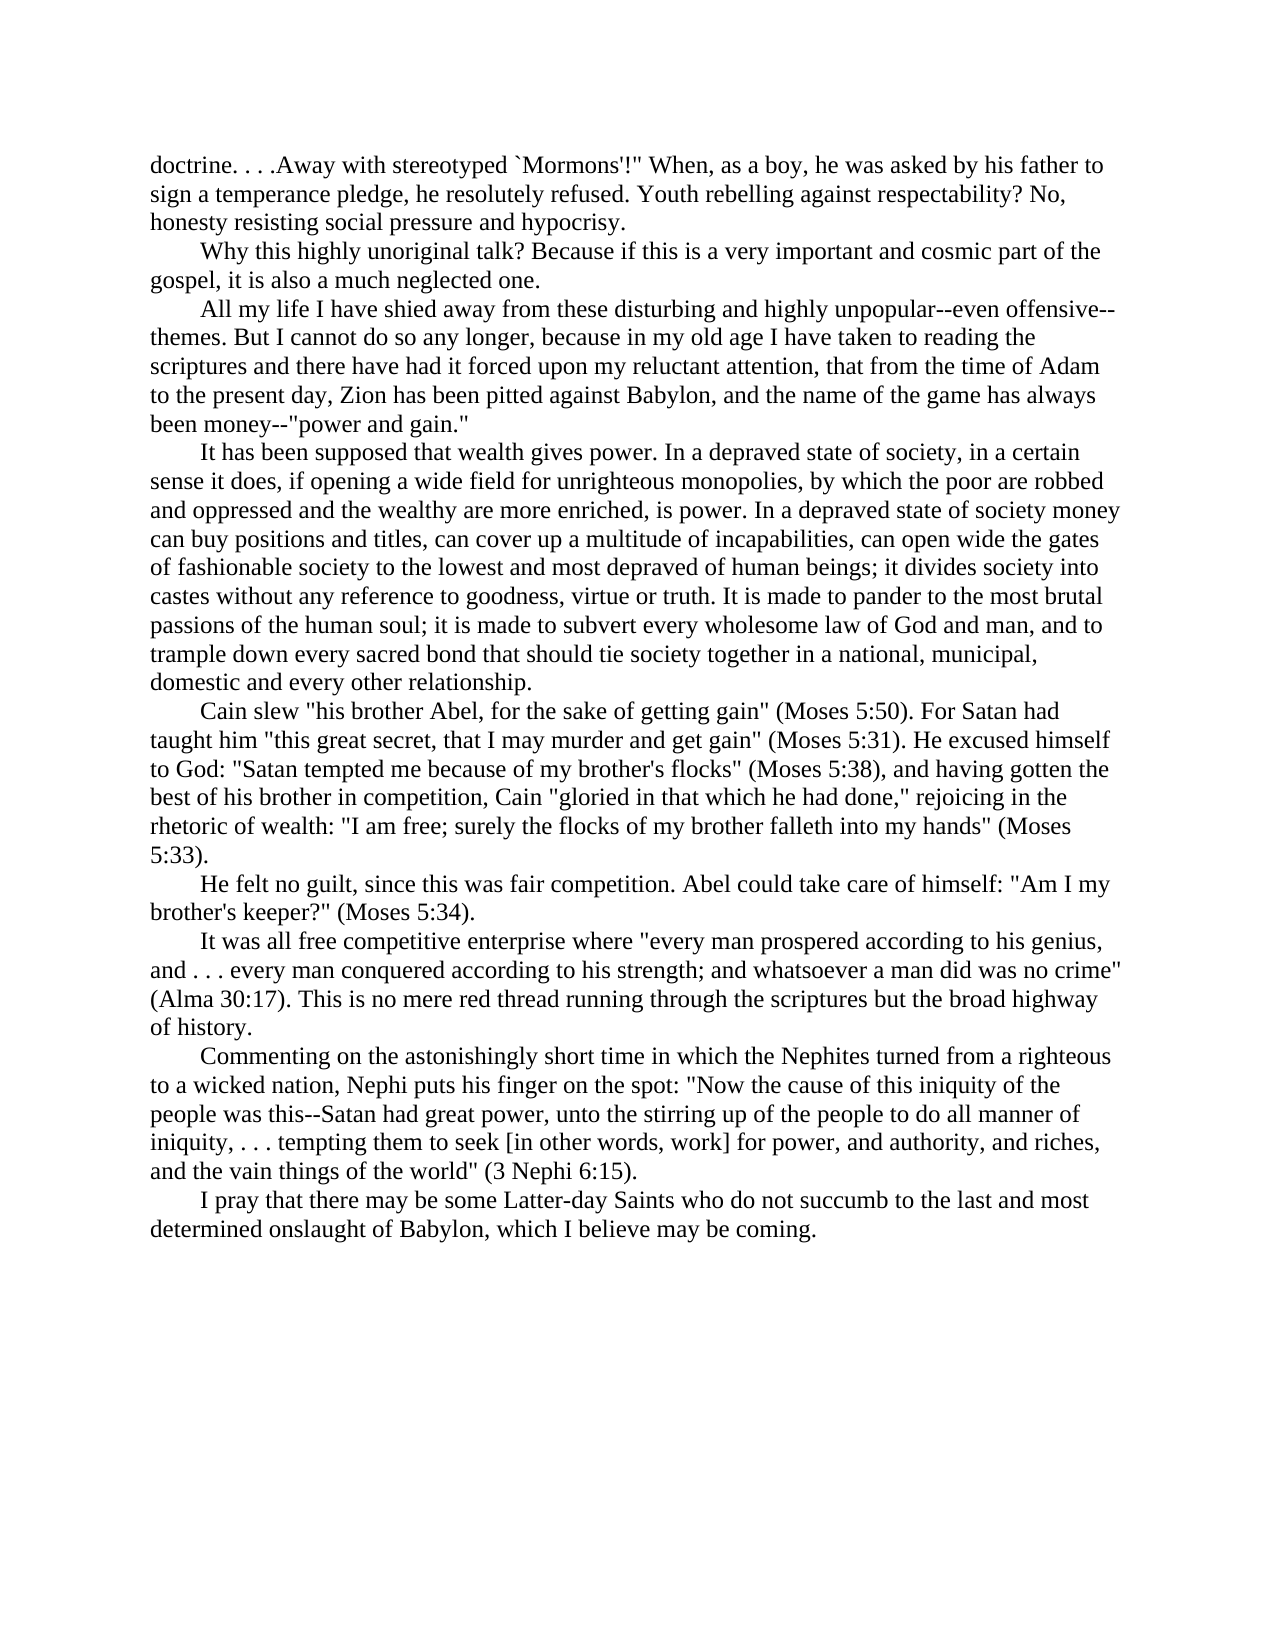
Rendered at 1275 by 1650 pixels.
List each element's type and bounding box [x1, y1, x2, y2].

text [150, 150, 1125, 1242]
